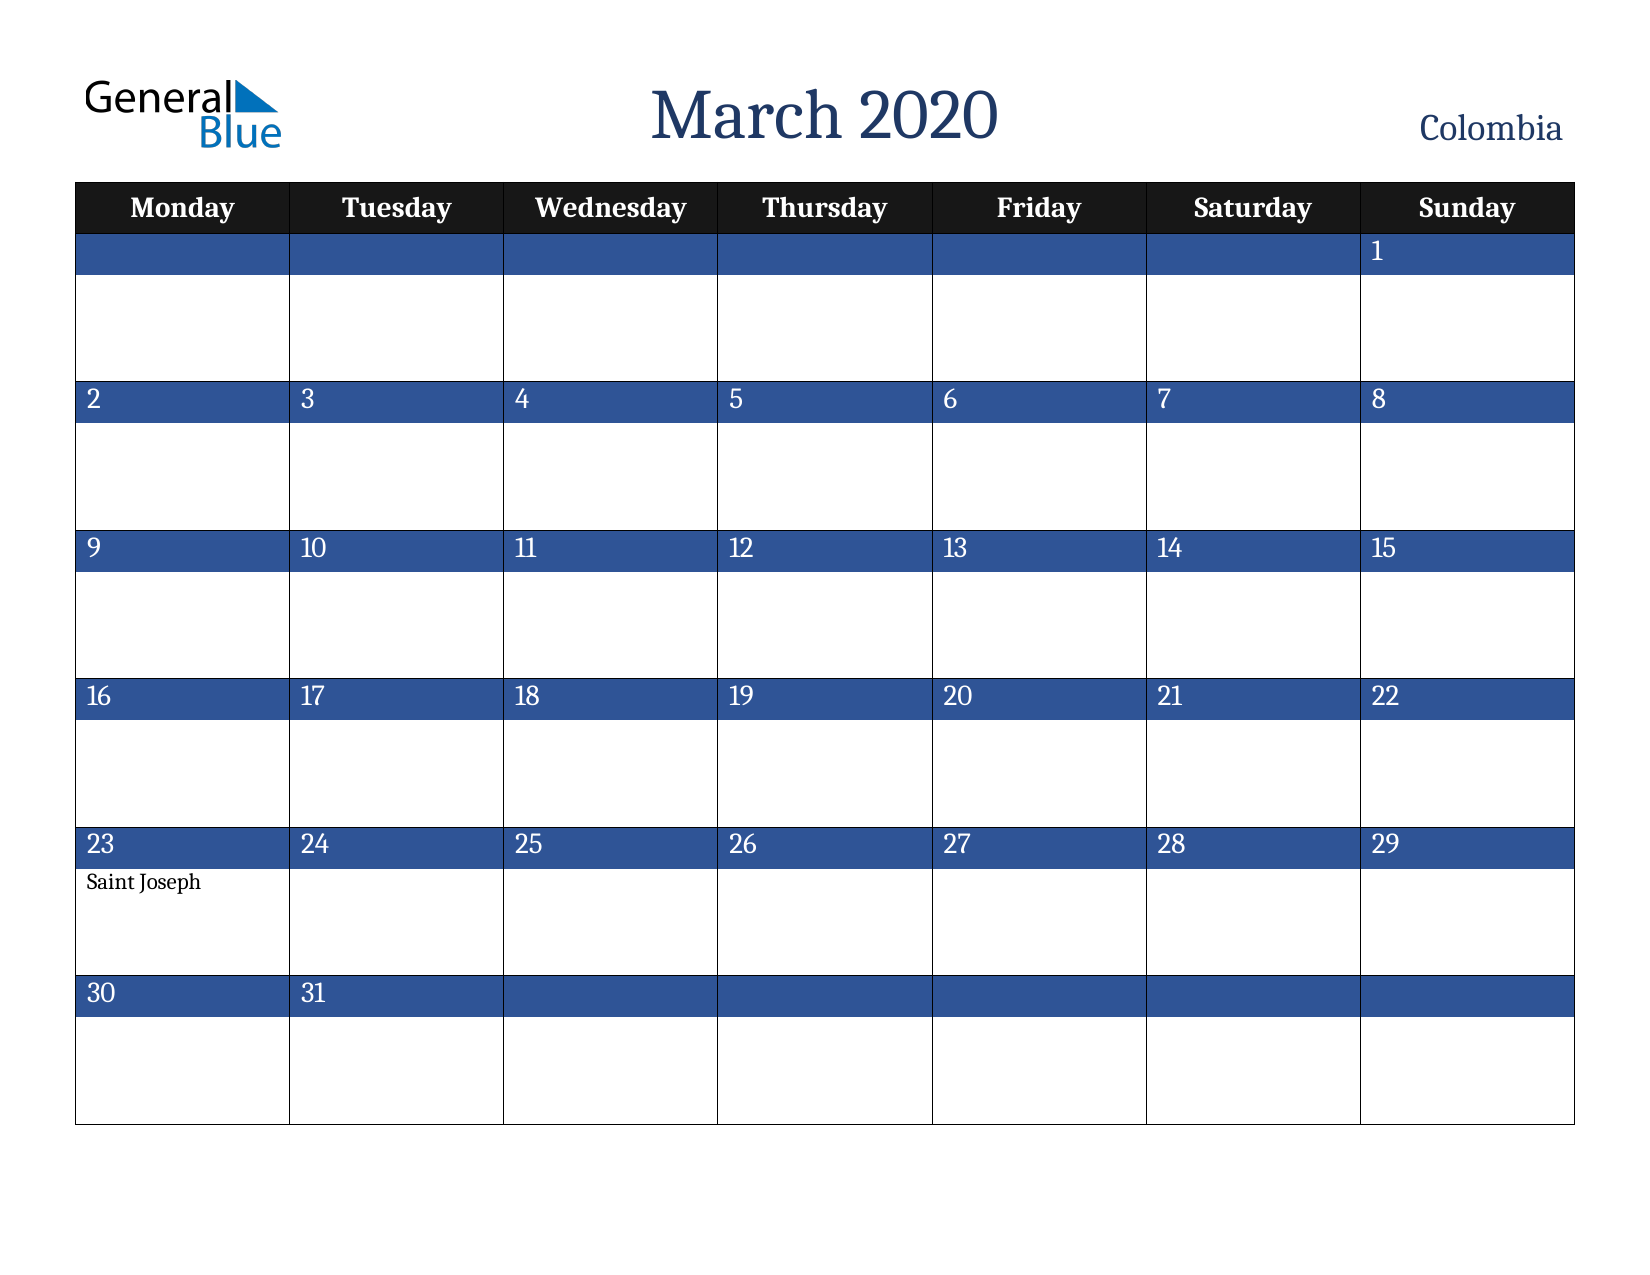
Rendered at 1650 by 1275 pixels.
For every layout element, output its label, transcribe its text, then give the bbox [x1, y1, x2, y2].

table_cell [1147, 1017, 1360, 1123]
table_cell 26 [718, 828, 932, 869]
table_cell 16 [76, 679, 289, 720]
table_cell [504, 275, 717, 381]
table_cell [933, 720, 1146, 827]
table_cell [504, 572, 717, 678]
table_cell 17 [290, 679, 503, 720]
table_cell Saint Joseph [76, 869, 289, 975]
table_cell Tuesday [290, 183, 503, 233]
table_cell [1147, 423, 1360, 530]
table_cell [504, 976, 717, 1017]
table_cell [1361, 720, 1574, 827]
table_cell Sunday [1361, 183, 1574, 233]
table_cell 2 [76, 382, 289, 423]
table_cell [718, 869, 932, 975]
table_cell 23 [76, 828, 289, 869]
table_cell [1361, 572, 1574, 678]
table_cell [1147, 720, 1360, 827]
table_cell [504, 423, 717, 530]
table_cell 18 [504, 679, 717, 720]
table_cell [933, 1017, 1146, 1123]
table_cell 1 [1361, 234, 1574, 275]
table_cell [933, 869, 1146, 975]
table_cell [933, 234, 1146, 275]
table_cell [718, 976, 932, 1017]
table_cell [718, 1017, 932, 1123]
table_cell [1361, 869, 1574, 975]
table_cell [290, 234, 503, 275]
table_header March 2020 [504, 75, 1146, 182]
table_header [76, 75, 503, 182]
table_cell 4 [504, 382, 717, 423]
table_cell Monday [76, 183, 289, 233]
table_cell 31 [290, 976, 503, 1017]
table_cell 15 [1361, 531, 1574, 572]
table_cell [76, 1017, 289, 1123]
table_cell [1147, 572, 1360, 678]
table_header Colombia [1146, 75, 1574, 182]
table_cell 5 [718, 382, 932, 423]
table_cell 10 [290, 531, 503, 572]
table_cell [933, 976, 1146, 1017]
table_cell [1147, 234, 1360, 275]
table_cell 29 [1361, 828, 1574, 869]
table_cell 14 [1147, 531, 1360, 572]
table_cell Wednesday [504, 183, 717, 233]
table_cell [76, 720, 289, 827]
table_cell [1361, 275, 1574, 381]
table_cell 9 [76, 531, 289, 572]
table_cell [1147, 869, 1360, 975]
table_cell [290, 275, 503, 381]
table_cell [76, 234, 289, 275]
table_cell 8 [1361, 382, 1574, 423]
table_cell 21 [1147, 679, 1360, 720]
table_cell 28 [1147, 828, 1360, 869]
table_cell 3 [290, 382, 503, 423]
table_cell [290, 423, 503, 530]
table_cell 22 [1361, 679, 1574, 720]
table_cell [933, 423, 1146, 530]
table_cell [1361, 1017, 1574, 1123]
table_cell 27 [933, 828, 1146, 869]
table_cell [504, 720, 717, 827]
table_cell 19 [718, 679, 932, 720]
table_cell [1147, 976, 1360, 1017]
table_cell 11 [504, 531, 717, 572]
table_cell [504, 869, 717, 975]
table_cell [290, 1017, 503, 1123]
table_cell [290, 869, 503, 975]
table_cell [76, 572, 289, 678]
table_cell [290, 572, 503, 678]
table_cell [504, 1017, 717, 1123]
table_cell Saturday [1147, 183, 1360, 233]
table_cell [76, 423, 289, 530]
table_cell [1361, 976, 1574, 1017]
table_cell 7 [1147, 382, 1360, 423]
table_cell 20 [933, 679, 1146, 720]
table_cell [76, 275, 289, 381]
table_cell 13 [933, 531, 1146, 572]
table_cell Thursday [718, 183, 932, 233]
table_cell [290, 720, 503, 827]
table_cell Friday [933, 183, 1146, 233]
table_cell 12 [718, 531, 932, 572]
table_cell [718, 572, 932, 678]
table_cell 6 [933, 382, 1146, 423]
table_cell [718, 423, 932, 530]
table_cell [718, 275, 932, 381]
table_cell [933, 275, 1146, 381]
table_cell [718, 720, 932, 827]
table_cell [504, 234, 717, 275]
picture [86, 80, 281, 148]
table_cell 24 [290, 828, 503, 869]
table_cell [933, 572, 1146, 678]
table_cell [1361, 423, 1574, 530]
table_cell [1147, 275, 1360, 381]
table_cell 25 [504, 828, 717, 869]
table_cell [718, 234, 932, 275]
table_cell 30 [76, 976, 289, 1017]
